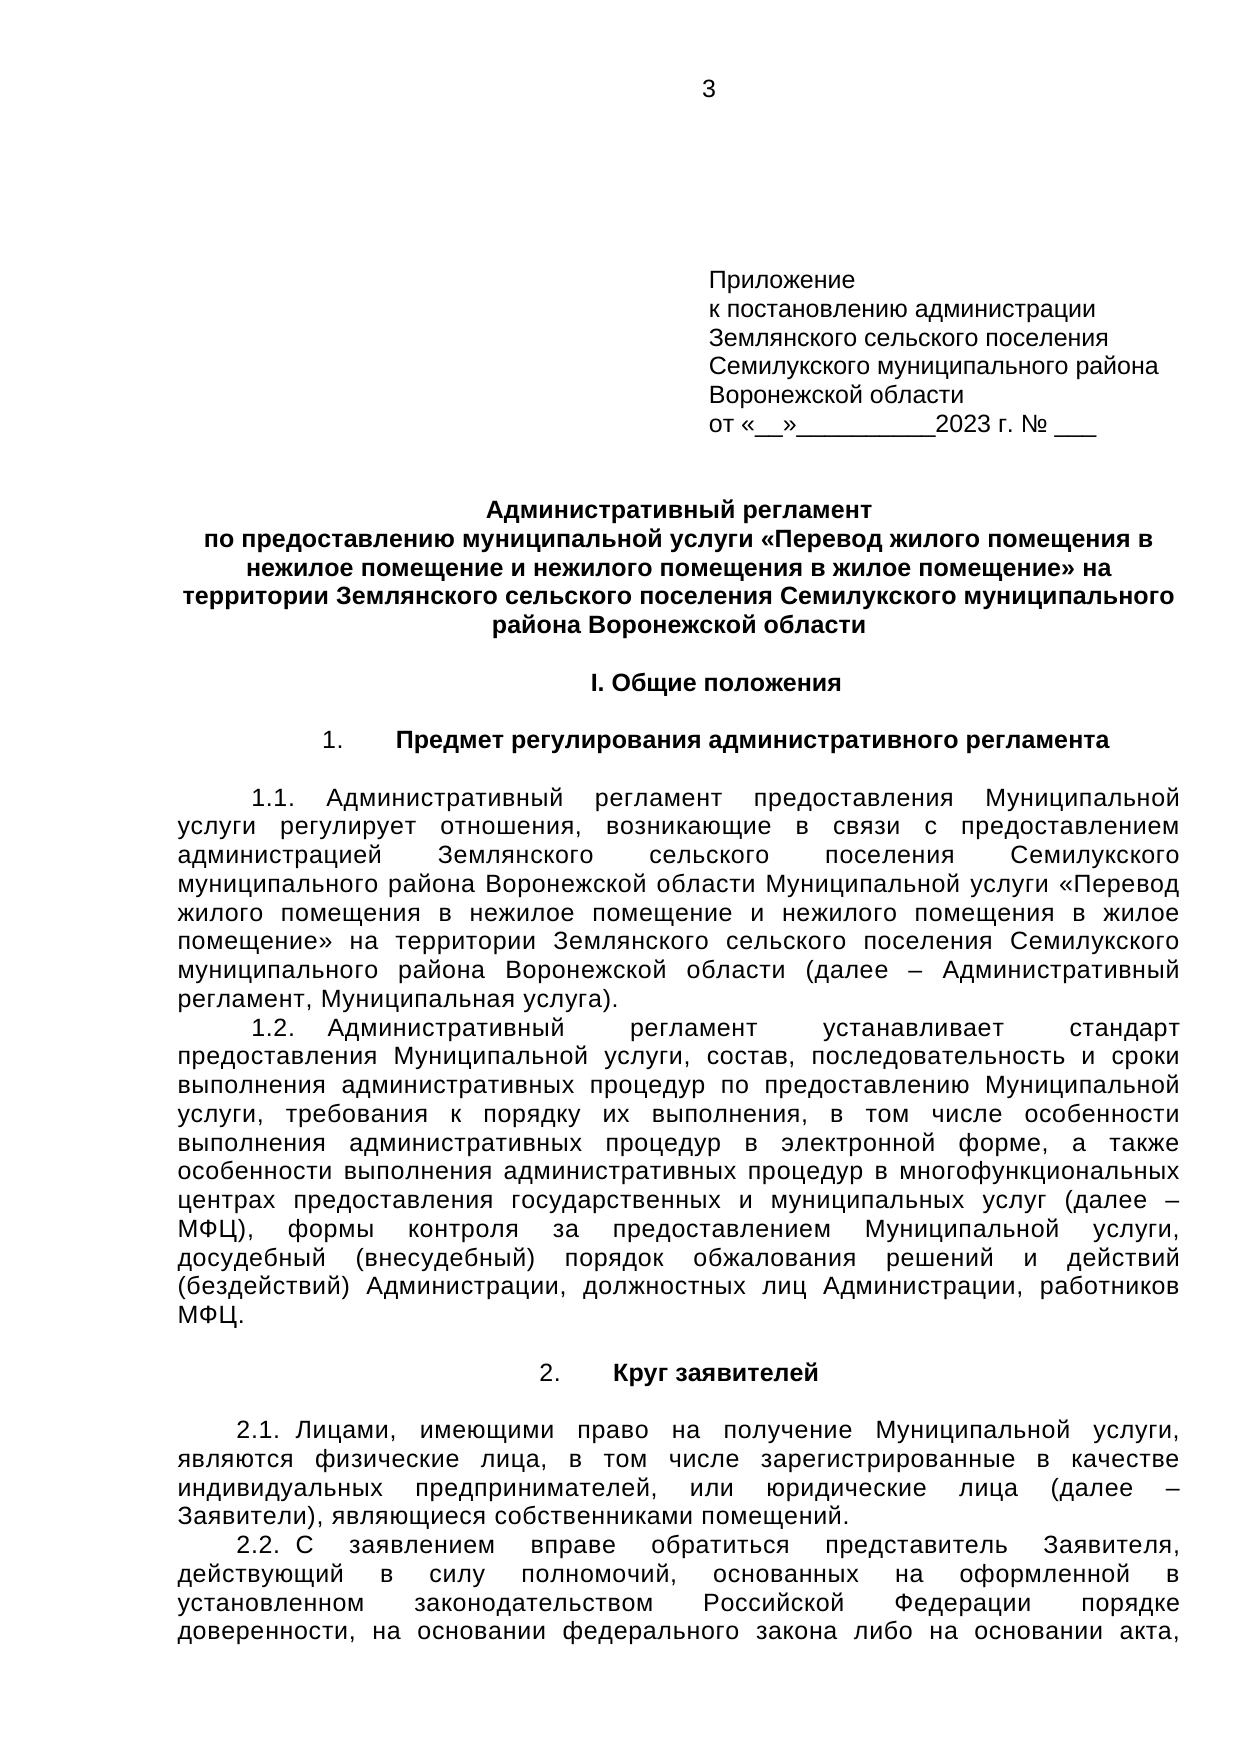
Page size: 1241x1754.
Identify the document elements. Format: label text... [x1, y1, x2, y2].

text от «__»__________2023 г. № ___ [709, 409, 1181, 437]
text Административный регламент [177, 495, 1181, 524]
text по предоставлению муниципальной услуги «Перевод жилого помещения в нежилое помещение и нежилого помещения в жилое помещение» на территории Землянского сельского поселения Семилукского муниципального района Воронежской области [177, 524, 1181, 639]
list Лицами, имеющими право на получение Муниципальной услуги, являются физические лица, в том числе зарегистрированные в качестве индивидуальных предпринимателей, или юридические лица (далее – Заявители), являющиеся собственниками помещений. [177, 1415, 1181, 1530]
text к постановлению администрации Землянского сельского поселения Семилукского муниципального района Воронежской области [709, 294, 1181, 409]
list Круг заявителей [177, 1357, 1181, 1386]
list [177, 1530, 1181, 1645]
list Административный регламент предоставления Муниципальной услуги регулирует отношения, возникающие в связи с предоставлением администрацией Землянского сельского поселения Семилукского муниципального района Воронежской области Муниципальной услуги «Перевод жилого помещения в нежилое помещение и нежилого помещения в жилое помещение» на территории Землянского сельского поселения Семилукского муниципального района Воронежской области (далее – Административный регламент, Муниципальная услуга). [177, 782, 1181, 1012]
list Предмет регулирования административного регламента [177, 725, 1181, 754]
list Административный регламент устанавливает стандарт предоставления Муниципальной услуги, состав, последовательность и сроки выполнения административных процедур по предоставлению Муниципальной услуги, требования к порядку их выполнения, в том числе особенности выполнения административных процедур в электронной форме, а также особенности выполнения административных процедур в многофункциональных центрах предоставления государственных и муниципальных услуг (далее – МФЦ), формы контроля за предоставлением Муниципальной услуги, досудебный (внесудебный) порядок обжалования решений и действий (бездействий) Администрации, должностных лиц Администрации, работников МФЦ. [177, 1012, 1181, 1329]
text I. Общие положения [177, 667, 1181, 696]
text Приложение [709, 265, 1181, 294]
